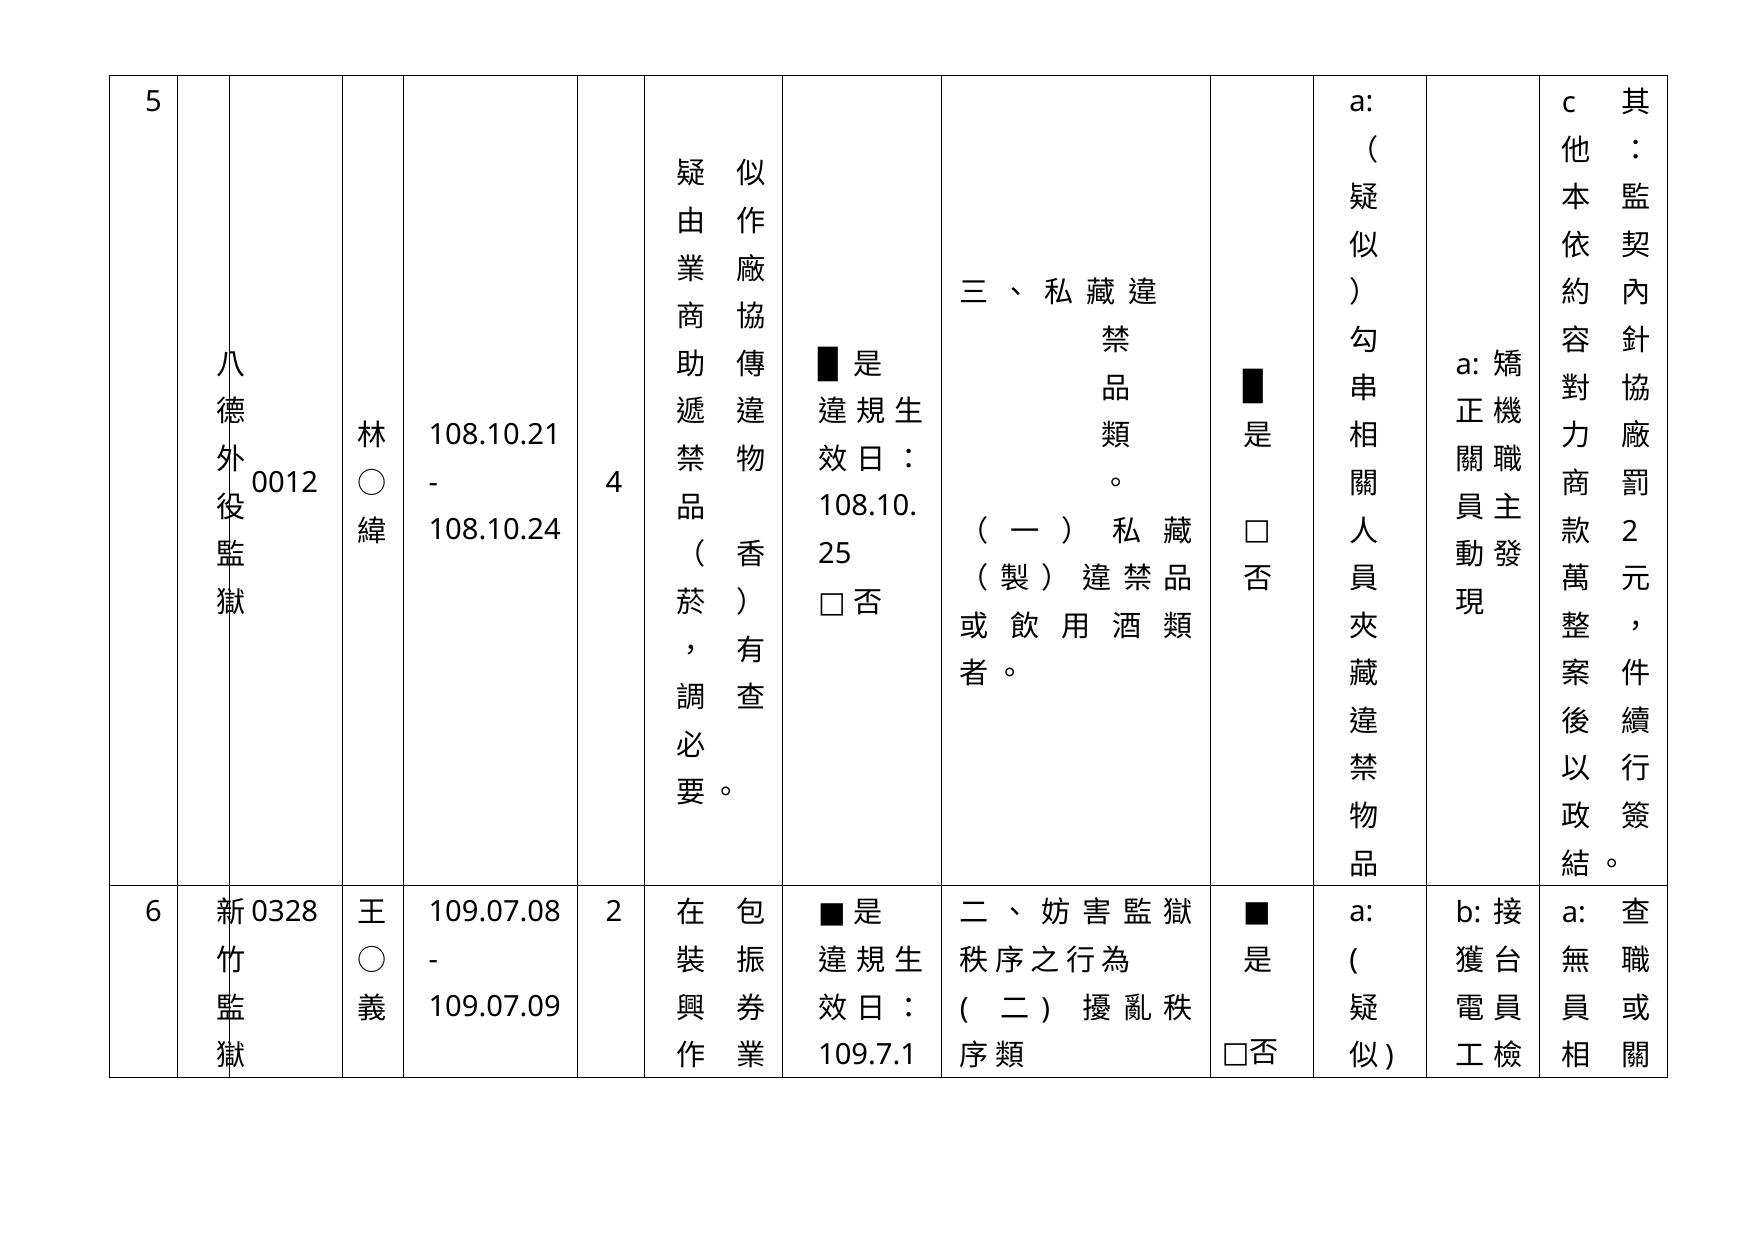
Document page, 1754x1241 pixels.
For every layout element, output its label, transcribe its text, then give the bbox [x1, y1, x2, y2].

table_cell a:（疑似）勾串相關人員夾藏違禁物品 [1314, 76, 1426, 885]
table_cell 108.10.21-108.10.24 [404, 76, 577, 885]
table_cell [942, 76, 1210, 885]
table_cell ■是 □否 [1211, 886, 1313, 1077]
table_cell 林○緯 [343, 76, 403, 885]
table_cell 4 [578, 76, 644, 885]
table_cell c其他：本監依契約內容針對協力廠商罰款2萬元整，案件後續以行政簽結。 [1540, 76, 1667, 885]
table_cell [783, 886, 941, 1077]
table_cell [645, 886, 782, 1077]
table_cell 109.07.08-109.07.09 [404, 886, 577, 1077]
table_cell 王○義 [343, 886, 403, 1077]
table_cell ▉是 □否 [1211, 76, 1313, 885]
table_cell b:接獲台電員工檢舉 [1427, 886, 1539, 1077]
table_cell a:(疑似)囑託相關人員夾藏違禁物品 [1314, 886, 1426, 1077]
table_cell 6 [110, 886, 177, 1077]
table_cell 5 [110, 76, 177, 885]
table_cell a:矯正機關職員主動發現 [1427, 76, 1539, 885]
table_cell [942, 886, 1210, 1077]
table_cell ▉是 違規生效日：108.10.25 □否 [783, 76, 941, 885]
table_cell 0328 [230, 886, 342, 1077]
table_cell 八德外役監獄 [178, 76, 229, 885]
table_cell 0012 [230, 76, 342, 885]
table_cell 2 [578, 886, 644, 1077]
table_cell 新竹監獄 [178, 886, 229, 1077]
table_cell 疑似由作業廠商協助傳遞違禁物品（香菸），有調查必要。 [645, 76, 782, 885]
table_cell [1540, 886, 1667, 1077]
